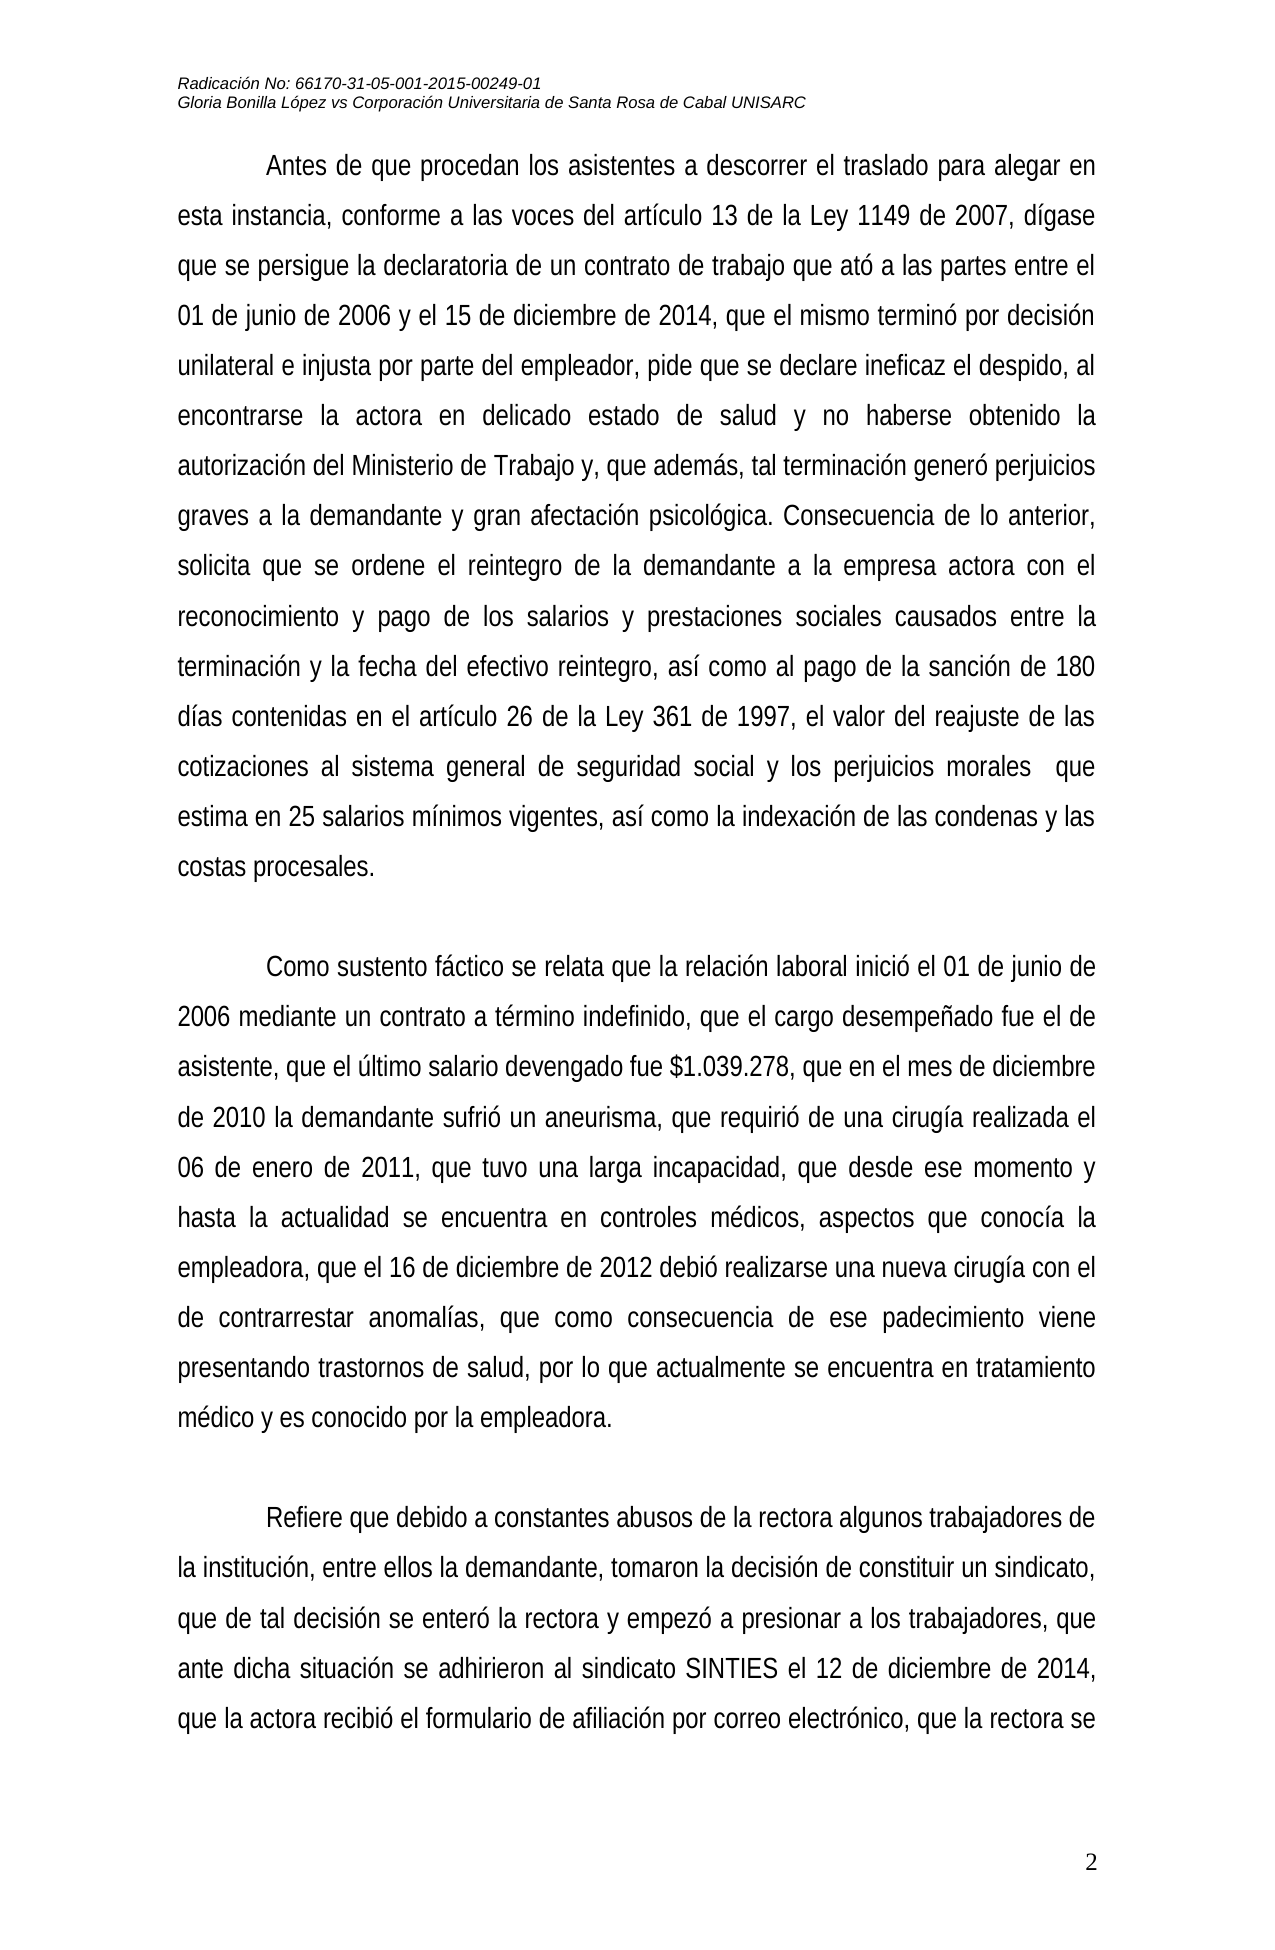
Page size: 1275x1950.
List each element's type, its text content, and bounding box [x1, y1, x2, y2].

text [177, 1501, 1098, 1734]
text Como sustento fáctico se relata que la relación laboral inició el 01 de junio de 2006 mediante un contrato a término indefinido, que el cargo desempeñado fue el de asistente, que el último salario devengado fue $1.039.278, que en el mes de diciembre de 2010 la demandante sufrió un aneurisma, que requirió de una cirugía realizada el 06 de enero de 2011, que tuvo una larga incapacidad, que desde ese momento y hasta la actualidad se encuentra en controles médicos, aspectos que conocía la empleadora, que el 16 de diciembre de 2012 debió realizarse una nueva cirugía con el de contrarrestar anomalías, que como consecuencia de ese padecimiento viene presentando trastornos de salud, por lo que actualmente se encuentra en tratamiento médico y es conocido por la empleadora. [177, 949, 1098, 1434]
text Antes de que procedan los asistentes a descorrer el traslado para alegar en esta instancia, conforme a las voces del artículo 13 de la Ley 1149 de 2007, dígase que se persigue la declaratoria de un contrato de trabajo que ató a las partes entre el 01 de junio de 2006 y el 15 de diciembre de 2014, que el mismo terminó por decisión unilateral e injusta por parte del empleador, pide que se declare ineficaz el despido, al encontrarse la actora en delicado estado de salud y no haberse obtenido la autorización del Ministerio de Trabajo y, que además, tal terminación generó perjuicios graves a la demandante y gran afectación psicológica. Consecuencia de lo anterior, solicita que se ordene el reintegro de la demandante a la empresa actora con el reconocimiento y pago de los salarios y prestaciones sociales causados entre la terminación y la fecha del efectivo reintegro, así como al pago de la sanción de 180 días contenidas en el artículo 26 de la Ley 361 de 1997, el valor del reajuste de las cotizaciones al sistema general de seguridad social y los perjuicios morales que estima en 25 salarios mínimos vigentes, así como la indexación de las condenas y las costas procesales. [177, 148, 1098, 883]
